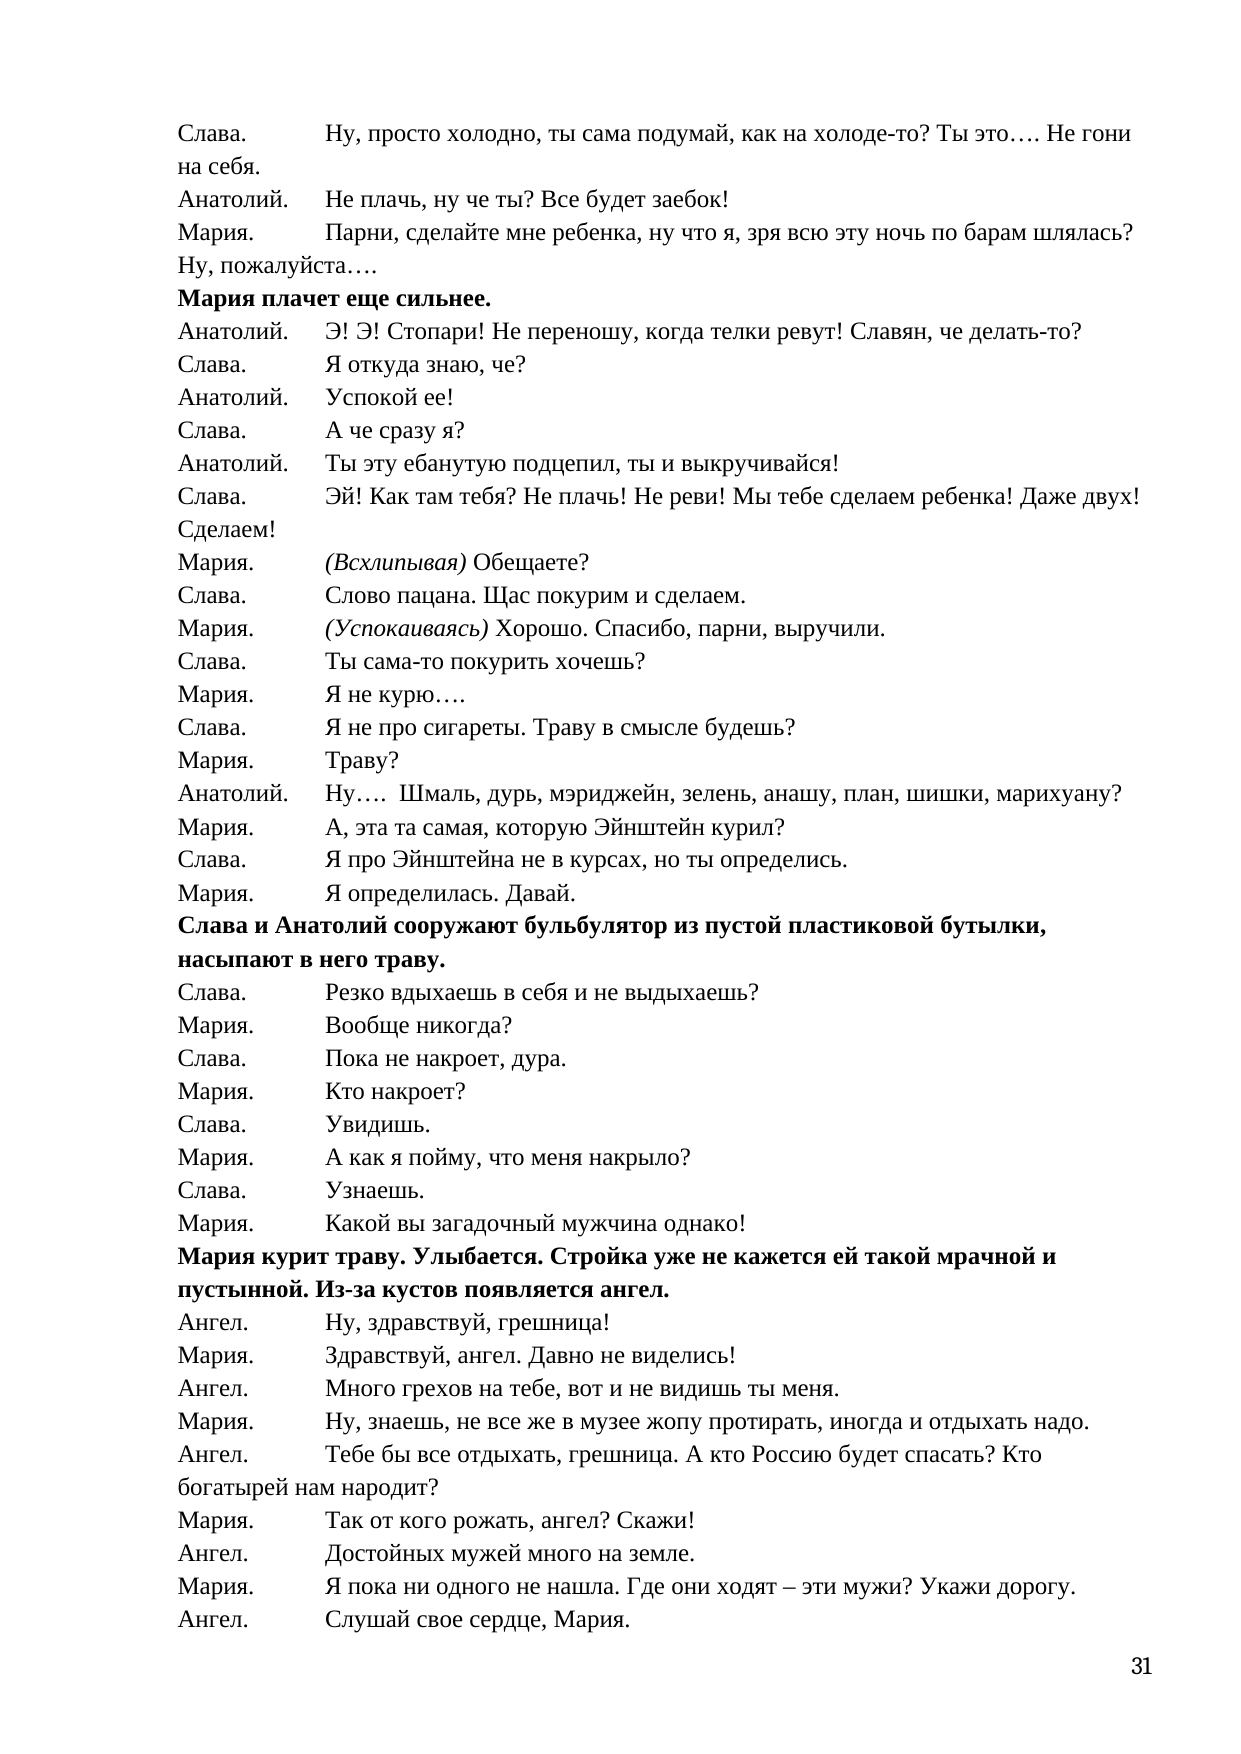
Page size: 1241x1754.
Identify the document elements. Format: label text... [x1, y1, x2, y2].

text Ангел. Достойных мужей много на земле. [177, 1538, 1152, 1567]
text Слава. Ну, просто холодно, ты сама подумай, как на холоде-то? Ты это…. Не гони на себя. [177, 118, 1152, 180]
text Слава. Резко вдыхаешь в себя и не выдыхаешь? [177, 977, 1152, 1005]
text Ангел. Тебе бы все отдыхать, грешница. А кто Россию будет спасать? Кто богатырей нам народит? [177, 1439, 1152, 1501]
text Слава. Пока не накроет, дура. [177, 1043, 1152, 1071]
text Слава. Ты сама-то покурить хочешь? [177, 646, 1152, 675]
text Слава и Анатолий сооружают бульбулятор из пустой пластиковой бутылки, насыпают в него траву. [177, 911, 1152, 972]
text Мария. Траву? [177, 746, 1152, 774]
text Мария. Кто накроет? [177, 1076, 1152, 1104]
text Анатолий. Э! Э! Стопари! Не переношу, когда телки ревут! Славян, че делать-то? [177, 316, 1152, 345]
text Мария. (Успокаиваясь) Хорошо. Спасибо, парни, выручили. [177, 613, 1152, 642]
text Мария. Я не курю…. [177, 679, 1152, 708]
text Анатолий. Успокой ее! [177, 382, 1152, 411]
text Мария курит траву. Улыбается. Стройка уже не кажется ей такой мрачной и пустынной. Из-за кустов появляется ангел. [177, 1241, 1152, 1303]
text Анатолий. Ну…. Шмаль, дурь, мэриджейн, зелень, анашу, план, шишки, марихуану? [177, 778, 1152, 807]
text Анатолий. Ты эту ебанутую подцепил, ты и выкручивайся! [177, 448, 1152, 477]
text Мария. Парни, сделайте мне ребенка, ну что я, зря всю эту ночь по барам шлялась? Ну, пожалуйста…. [177, 217, 1152, 279]
text Мария. Я определилась. Давай. [177, 878, 1152, 906]
text Мария. Ну, знаешь, не все же в музее жопу протирать, иногда и отдыхать надо. [177, 1406, 1152, 1435]
text Слава. Я не про сигареты. Траву в смысле будешь? [177, 712, 1152, 741]
text Слава. А че сразу я? [177, 415, 1152, 444]
text Слава. Слово пацана. Щас покурим и сделаем. [177, 580, 1152, 609]
text Мария. А, эта та самая, которую Эйнштейн курил? [177, 812, 1152, 840]
text Слава. Я про Эйнштейна не в курсах, но ты определись. [177, 844, 1152, 873]
text Анатолий. Не плачь, ну че ты? Все будет заебок! [177, 184, 1152, 213]
text Мария. (Всхлипывая) Обещаете? [177, 547, 1152, 576]
text Мария плачет еще сильнее. [177, 283, 1152, 312]
text Слава. Я откуда знаю, че? [177, 349, 1152, 378]
text Мария. Вообще никогда? [177, 1010, 1152, 1038]
text Слава. Эй! Как там тебя? Не плачь! Не реви! Мы тебе сделаем ребенка! Даже двух! Сделаем! [177, 481, 1152, 543]
text Слава. Увидишь. [177, 1109, 1152, 1137]
text Мария. Какой вы загадочный мужчина однако! [177, 1208, 1152, 1237]
text Ангел. Слушай свое сердце, Мария. [177, 1604, 1152, 1633]
text Мария. Я пока ни одного не нашла. Где они ходят – эти мужи? Укажи дорогу. [177, 1571, 1152, 1600]
text Ангел. Много грехов на тебе, вот и не видишь ты меня. [177, 1373, 1152, 1402]
text Мария. Так от кого рожать, ангел? Скажи! [177, 1505, 1152, 1534]
text Слава. Узнаешь. [177, 1175, 1152, 1203]
text Мария. А как я пойму, что меня накрыло? [177, 1142, 1152, 1171]
text Мария. Здравствуй, ангел. Давно не виделись! [177, 1340, 1152, 1369]
text Ангел. Ну, здравствуй, грешница! [177, 1307, 1152, 1336]
